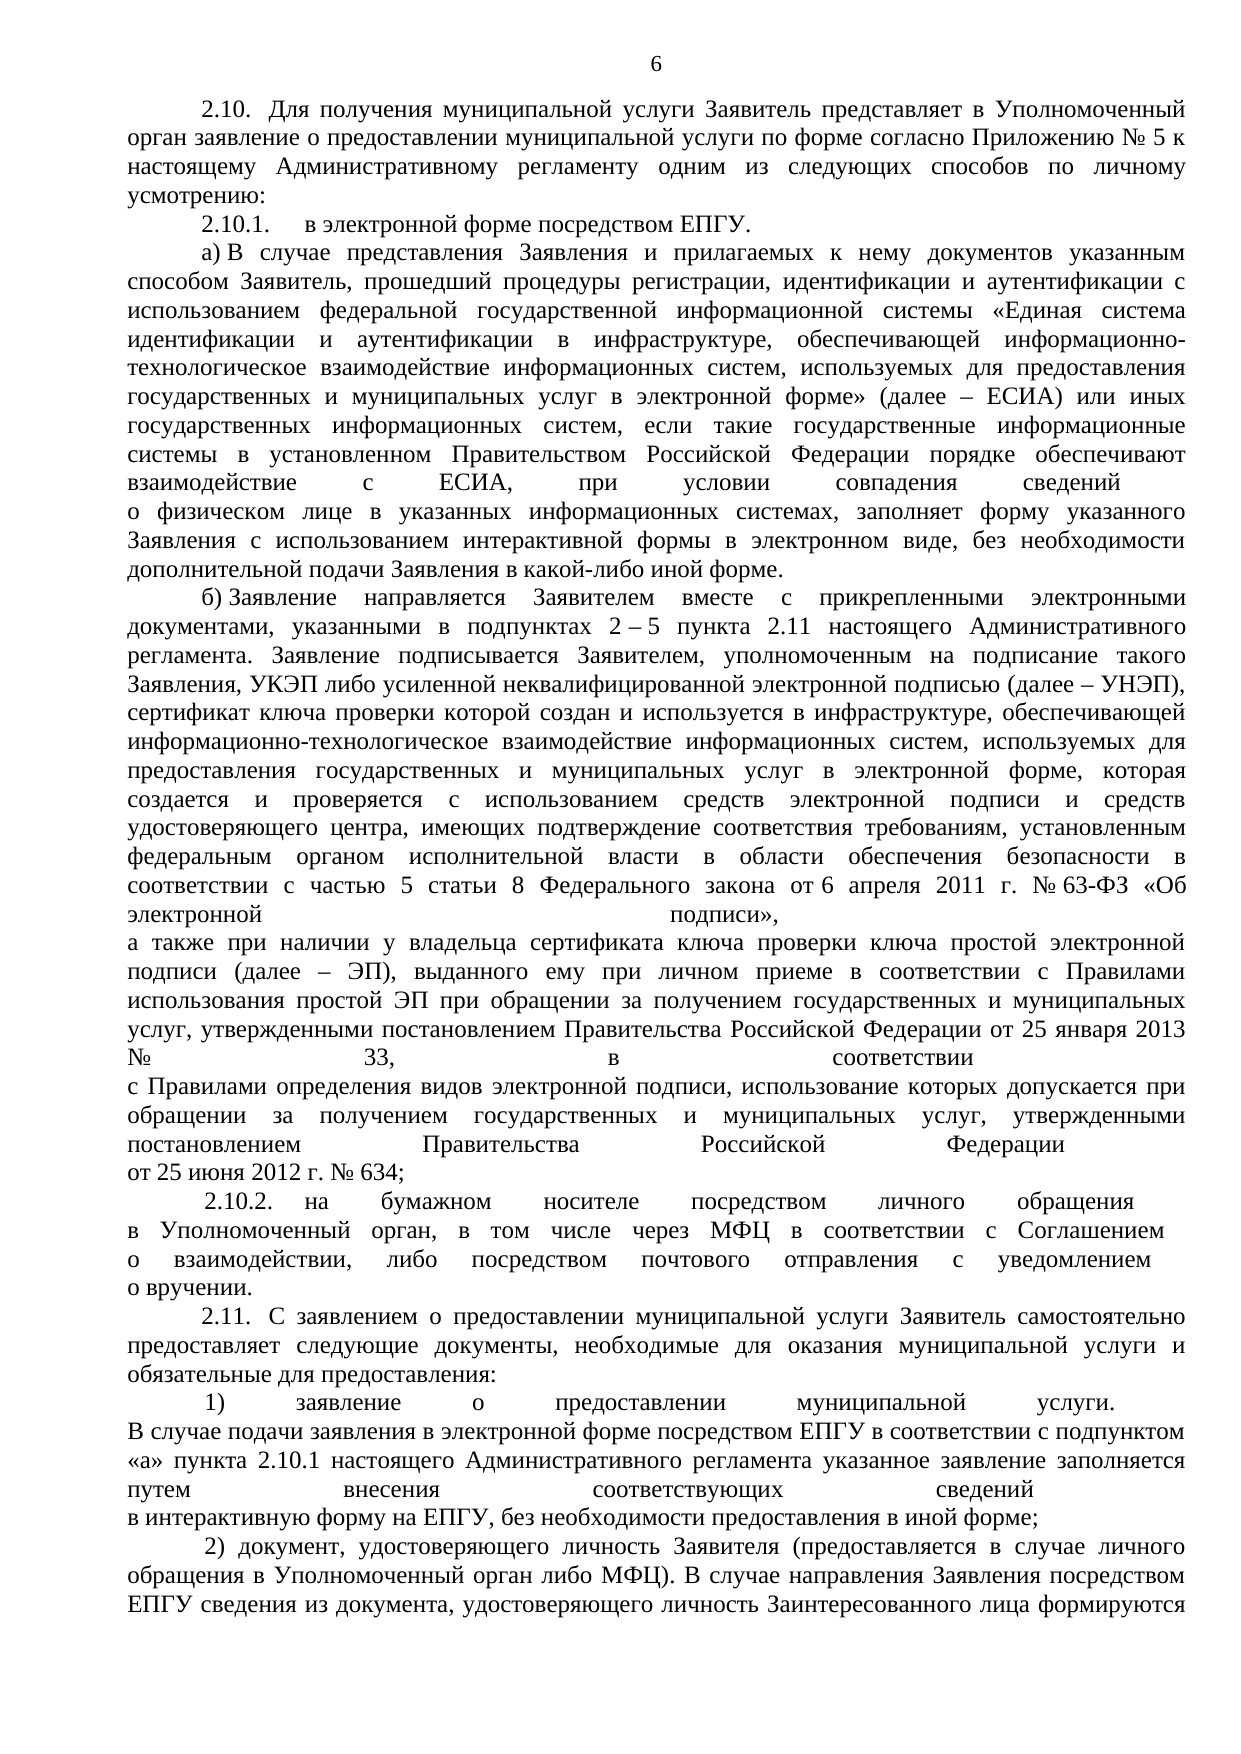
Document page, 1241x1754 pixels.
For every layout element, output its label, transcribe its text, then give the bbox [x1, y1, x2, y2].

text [127, 1531, 1187, 1617]
text а) В случае представления Заявления и прилагаемых к нему документов указанным способом Заявитель, прошедший процедуры регистрации, идентификации и аутентификации с использованием федеральной государственной информационной системы «Единая система идентификации и аутентификации в инфраструктуре, обеспечивающей информационно-технологическое взаимодействие информационных систем, используемых для предоставления государственных и муниципальных услуг в электронной форме» (далее – ЕСИА) или иных государственных информационных систем, если такие государственные информационные системы в установленном Правительством Российской Федерации порядке обеспечивают взаимодействие с ЕСИА, при условии совпадения сведений о физическом лице в указанных информационных системах, заполняет форму указанного Заявления с использованием интерактивной формы в электронном виде, без необходимости дополнительной подачи Заявления в какой-либо иной форме. [127, 237, 1187, 582]
list на бумажном носителе посредством личного обращения в Уполномоченный орган, в том числе через МФЦ в соответствии с Соглашением о взаимодействии, либо посредством почтового отправления с уведомлением о вручении. [127, 1186, 1187, 1301]
text 1) заявление о предоставлении муниципальной услуги. В случае подачи заявления в электронной форме посредством ЕПГУ в соответствии с подпунктом «а» пункта 2.10.1 настоящего Административного регламента указанное заявление заполняется путем внесения соответствующих сведений в интерактивную форму на ЕПГУ, без необходимости предоставления в иной форме; [127, 1387, 1187, 1531]
list С заявлением о предоставлении муниципальной услуги Заявитель самостоятельно предоставляет следующие документы, необходимые для оказания муниципальной услуги и обязательные для предоставления: [127, 1301, 1187, 1387]
list в электронной форме посредством ЕПГУ. [127, 209, 1187, 237]
text б) Заявление направляется Заявителем вместе с прикрепленными электронными документами, указанными в подпунктах 2 – 5 пункта 2.11 настоящего Административного регламента. Заявление подписывается Заявителем, уполномоченным на подписание такого Заявления, УКЭП либо усиленной неквалифицированной электронной подписью (далее – УНЭП), сертификат ключа проверки которой создан и используется в инфраструктуре, обеспечивающей информационно-технологическое взаимодействие информационных систем, используемых для предоставления государственных и муниципальных услуг в электронной форме, которая создается и проверяется с использованием средств электронной подписи и средств удостоверяющего центра, имеющих подтверждение соответствия требованиям, установленным федеральным органом исполнительной власти в области обеспечения безопасности в соответствии с частью 5 статьи 8 Федерального закона от 6 апреля 2011 г. № 63-ФЗ «Об электронной подписи», а также при наличии у владельца сертификата ключа проверки ключа простой электронной подписи (далее – ЭП), выданного ему при личном приеме в соответствии с Правилами использования простой ЭП при обращении за получением государственных и муниципальных услуг, утвержденными постановлением Правительства Российской Федерации от 25 января 2013 № 33, в соответствии с Правилами определения видов электронной подписи, использование которых допускается при обращении за получением государственных и муниципальных услуг, утвержденными постановлением Правительства Российской Федерации от 25 июня 2012 г. № 634; [127, 582, 1187, 1186]
list Для получения муниципальной услуги Заявитель представляет в Уполномоченный орган заявление о предоставлении муниципальной услуги по форме согласно Приложению № 5 к настоящему Административному регламенту одним из следующих способов по личному усмотрению: [127, 94, 1187, 209]
